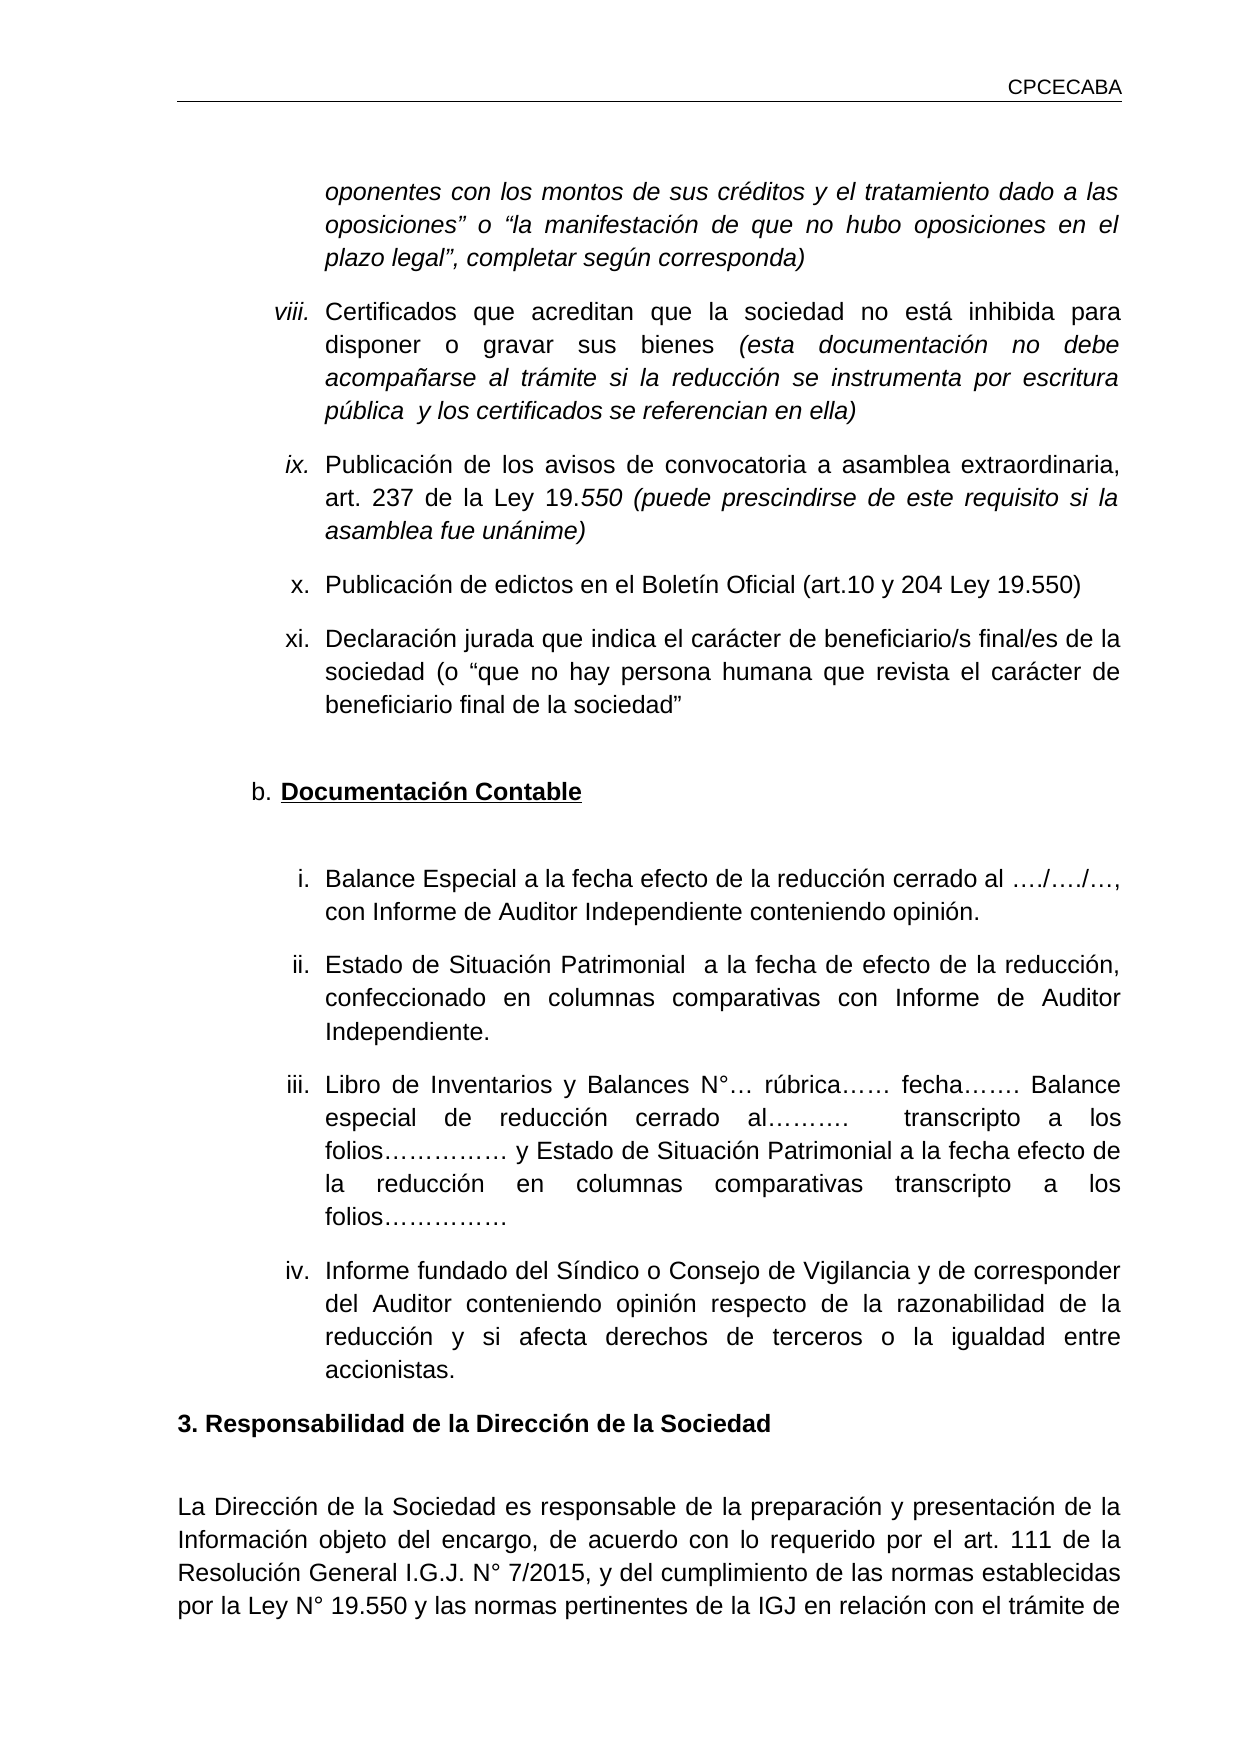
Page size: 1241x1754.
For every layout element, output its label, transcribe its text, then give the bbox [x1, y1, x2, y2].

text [177, 1492, 1122, 1619]
list Declaración jurada que indica el carácter de beneficiario/s final/es de la sociedad (o “que no hay persona humana que revista el carácter de beneficiario final de la sociedad” [310, 624, 1122, 718]
list Libro de Inventarios y Balances N°… rúbrica…… fecha……. Balance especial de reducción cerrado al………. transcripto a los folios…………… y Estado de Situación Patrimonial a la fecha efecto de la reducción en columnas comparativas transcripto a los folios…………… [310, 1070, 1122, 1231]
text 3. Responsabilidad de la Dirección de la Sociedad [177, 1409, 1122, 1438]
list Estado de Situación Patrimonial a la fecha de efecto de la reducción, confeccionado en columnas comparativas con Informe de Auditor Independiente. [310, 950, 1122, 1045]
list Informe fundado del Síndico o Consejo de Vigilancia y de corresponder del Auditor conteniendo opinión respecto de la razonabilidad de la reducción y si afecta derechos de terceros o la igualdad entre accionistas. [310, 1256, 1122, 1384]
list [310, 177, 1122, 272]
list Balance Especial a la fecha efecto de la reducción cerrado al …./…./…, con Informe de Auditor Independiente conteniendo opinión. [310, 863, 1122, 925]
list Publicación de edictos en el Boletín Oficial (art.10 y 204 Ley 19.550) [310, 570, 1122, 599]
list Publicación de los avisos de convocatoria a asamblea extraordinaria, art. 237 de la Ley 19.550 (puede prescindirse de este requisito si la asamblea fue unánime) [310, 450, 1122, 545]
list Documentación Contable [251, 777, 1122, 805]
list Certificados que acreditan que la sociedad no está inhibida para disponer o gravar sus bienes (esta documentación no debe acompañarse al trámite si la reducción se instrumenta por escritura pública y los certificados se referencian en ella) [310, 297, 1122, 425]
